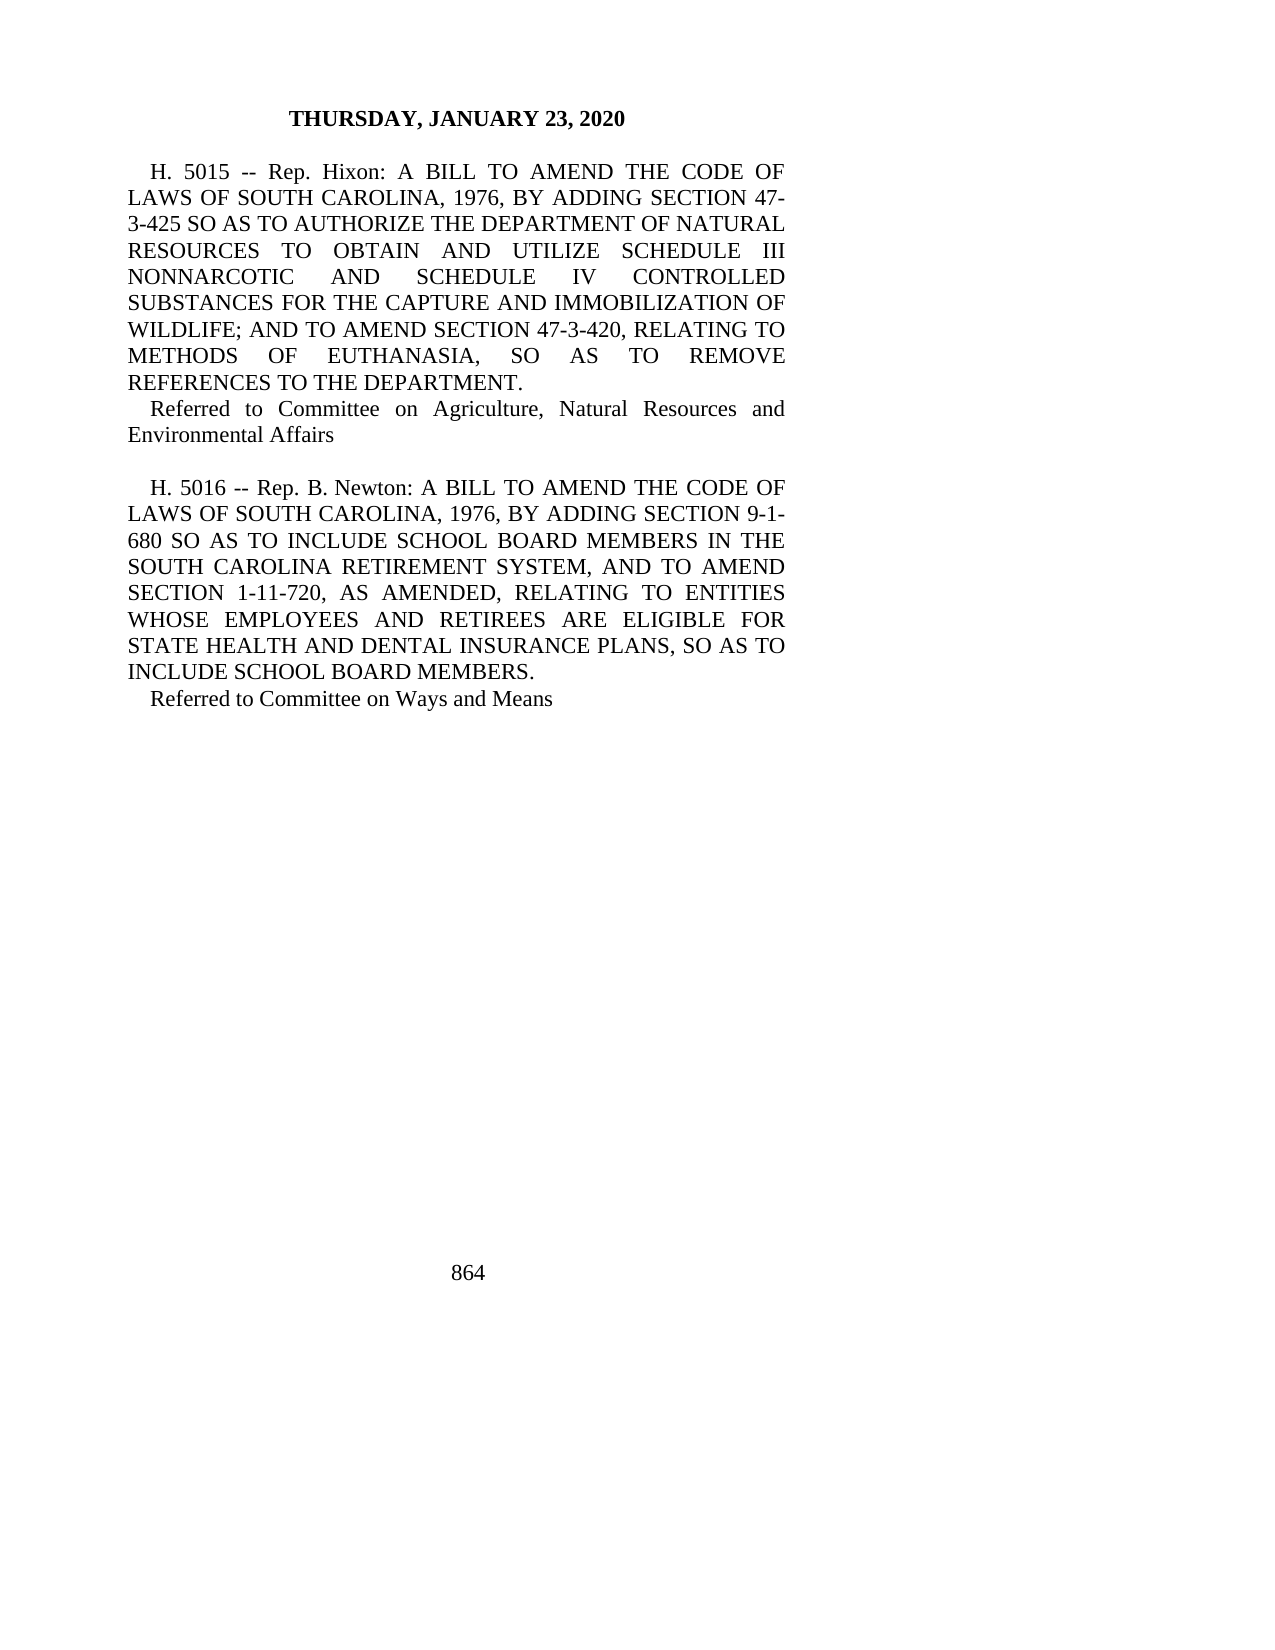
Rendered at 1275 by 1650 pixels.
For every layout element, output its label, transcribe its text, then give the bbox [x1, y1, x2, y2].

text H. 5016 -- Rep. B. Newton: A BILL TO AMEND THE CODE OF LAWS OF SOUTH CAROLINA, 1976, BY ADDING SECTION 9-1-680 SO AS TO INCLUDE SCHOOL BOARD MEMBERS IN THE SOUTH CAROLINA RETIREMENT SYSTEM, AND TO AMEND SECTION 1-11-720, AS AMENDED, RELATING TO ENTITIES WHOSE EMPLOYEES AND RETIREES ARE ELIGIBLE FOR STATE HEALTH AND DENTAL INSURANCE PLANS, SO AS TO INCLUDE SCHOOL BOARD MEMBERS. [127, 474, 786, 685]
text H. 5015 -- Rep. Hixon: A BILL TO AMEND THE CODE OF LAWS OF SOUTH CAROLINA, 1976, BY ADDING SECTION 47-3-425 SO AS TO AUTHORIZE THE DEPARTMENT OF NATURAL RESOURCES TO OBTAIN AND UTILIZE SCHEDULE III NONNARCOTIC AND SCHEDULE IV CONTROLLED SUBSTANCES FOR THE CAPTURE AND IMMOBILIZATION OF WILDLIFE; AND TO AMEND SECTION 47-3-420, RELATING TO METHODS OF EUTHANASIA, SO AS TO REMOVE REFERENCES TO THE DEPARTMENT. [127, 158, 786, 395]
text Referred to Committee on Agriculture, Natural Resources and Environmental Affairs [127, 395, 786, 448]
text Referred to Committee on Ways and Means [127, 685, 786, 711]
